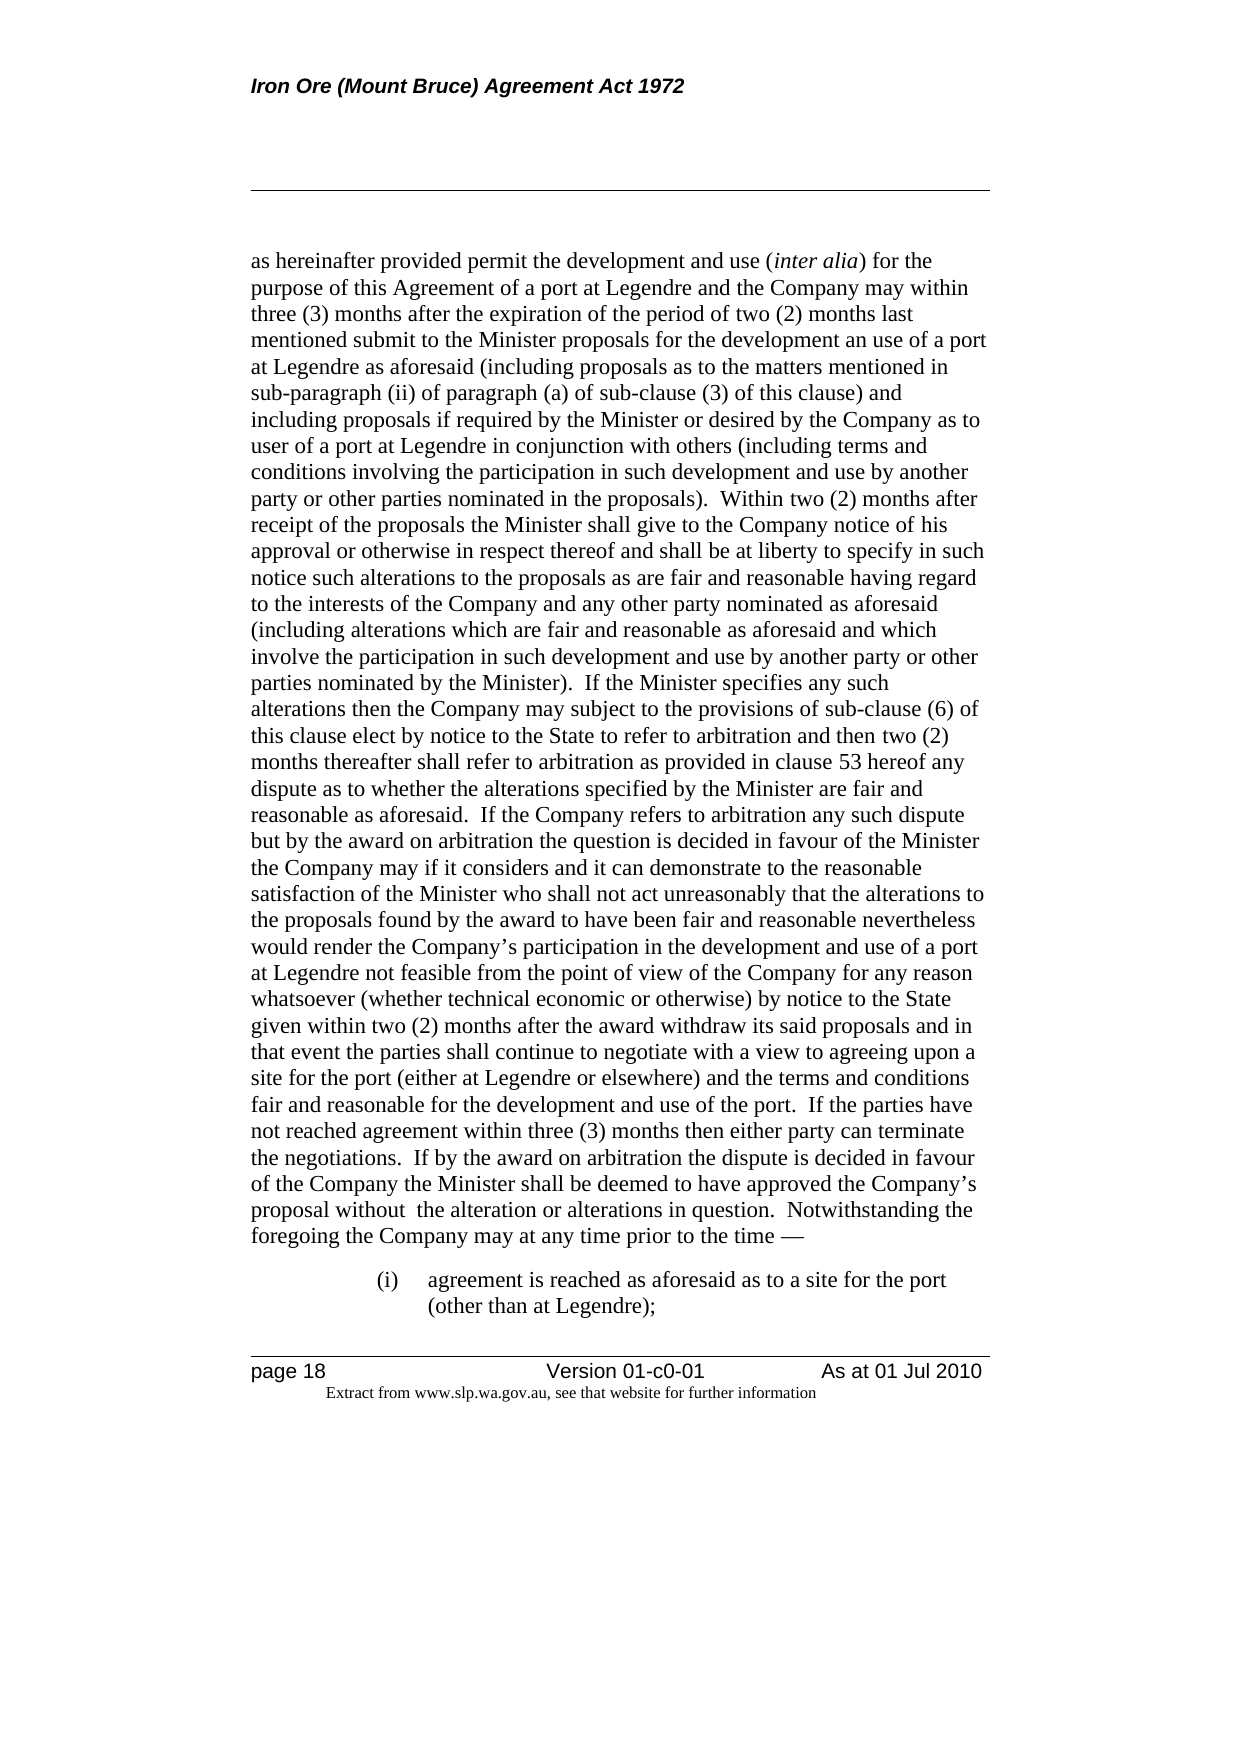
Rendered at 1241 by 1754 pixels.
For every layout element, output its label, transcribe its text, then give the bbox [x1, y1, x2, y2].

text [251, 247, 990, 1249]
text (i) agreement is reached as aforesaid as to a site for the port (other than at Legendre); [251, 1266, 990, 1318]
